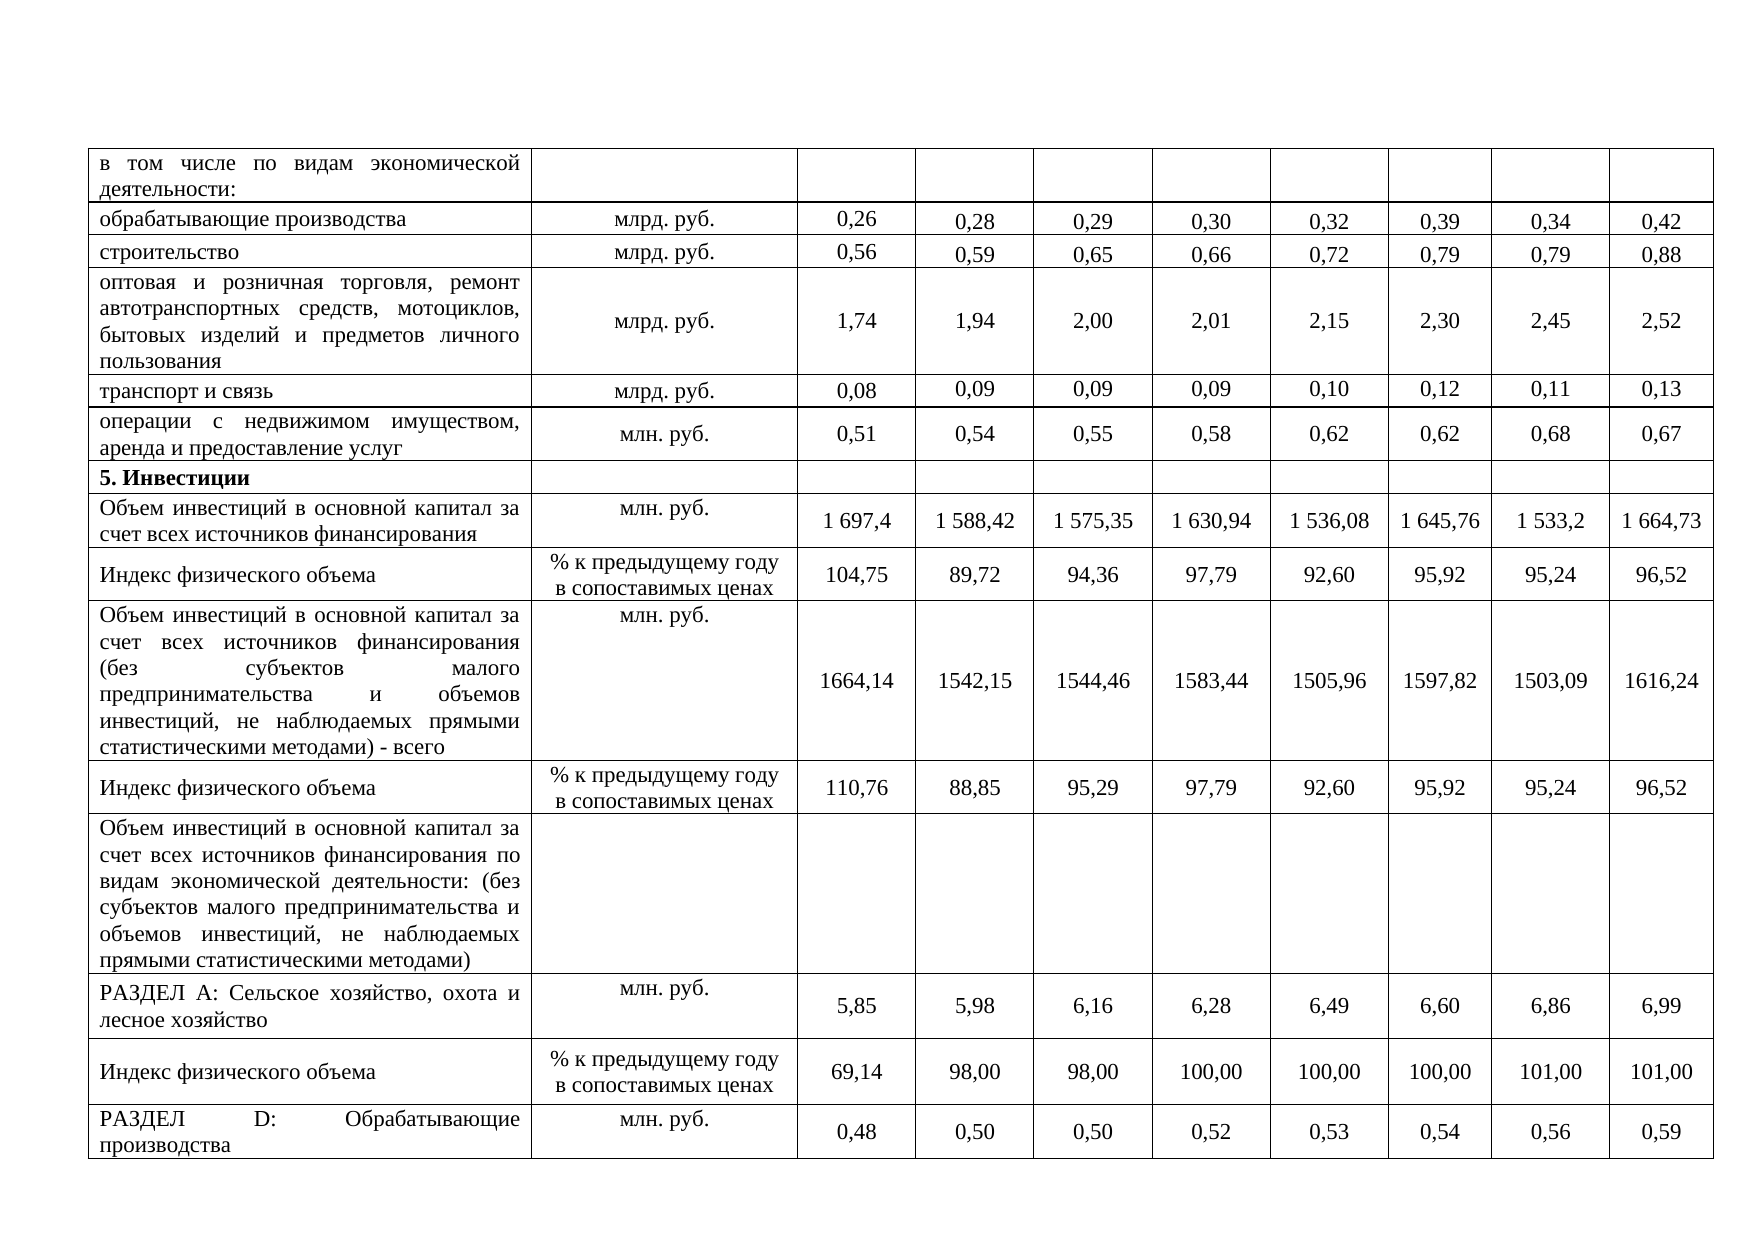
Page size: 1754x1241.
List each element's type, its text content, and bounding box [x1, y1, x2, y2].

table_cell [1492, 149, 1609, 201]
table_cell 0,54 [1389, 1105, 1491, 1157]
table_cell 6,28 [1153, 974, 1270, 1038]
table_cell 69,14 [798, 1039, 915, 1104]
table_cell строительство [89, 235, 531, 267]
table_cell 0,28 [916, 203, 1033, 234]
table_cell 1505,96 [1271, 601, 1388, 759]
table_cell 0,79 [1389, 235, 1491, 267]
table_cell 0,59 [1610, 1105, 1713, 1157]
table_cell 95,24 [1492, 548, 1609, 600]
table_cell [1153, 149, 1270, 201]
table_cell млн. руб. [532, 408, 797, 460]
table_cell млрд. руб. [532, 203, 797, 234]
table_cell Объем инвестиций в основной капитал за счет всех источников финансирования (без субъектов малого предпринимательства и объемов инвестиций, не наблюдаемых прямыми статистическими методами) - всего [89, 601, 531, 759]
table_cell 6,99 [1610, 974, 1713, 1038]
table_cell 96,52 [1610, 548, 1713, 600]
table_cell 110,76 [798, 761, 915, 813]
table_cell [1389, 149, 1491, 201]
table_cell 100,00 [1389, 1039, 1491, 1104]
table_cell 0,48 [798, 1105, 915, 1157]
table_cell [532, 461, 797, 493]
table_cell [1492, 814, 1609, 972]
table_cell 2,52 [1610, 268, 1713, 373]
table_cell 1544,46 [1034, 601, 1152, 759]
table_cell 98,00 [916, 1039, 1033, 1104]
table_cell 94,36 [1034, 548, 1152, 600]
table_cell 0,32 [1271, 203, 1388, 234]
table_cell 0,51 [798, 408, 915, 460]
table_cell 101,00 [1610, 1039, 1713, 1104]
table_cell 97,79 [1153, 761, 1270, 813]
table_cell 0,30 [1153, 203, 1270, 234]
table_cell 0,65 [1034, 235, 1152, 267]
table_cell [1389, 461, 1491, 493]
table_cell 0,50 [916, 1105, 1033, 1157]
table_cell 5. Инвестиции [89, 461, 531, 493]
table_cell 1503,09 [1492, 601, 1609, 759]
table_cell 1664,14 [798, 601, 915, 759]
table_cell 5,85 [798, 974, 915, 1038]
table_cell 89,72 [916, 548, 1033, 600]
table_cell млн. руб. [532, 601, 797, 759]
table_cell млн. руб. [532, 494, 797, 547]
table_cell [532, 149, 797, 201]
table_cell в том числе по видам экономической деятельности: [89, 149, 531, 201]
table_cell [798, 149, 915, 201]
table_cell 6,16 [1034, 974, 1152, 1038]
table_cell 0,68 [1492, 408, 1609, 460]
table_cell 0,52 [1153, 1105, 1270, 1157]
table_cell 6,49 [1271, 974, 1388, 1038]
table_cell 1597,82 [1389, 601, 1491, 759]
table_cell 0,54 [916, 408, 1033, 460]
table_cell [798, 461, 915, 493]
table_cell 1 645,76 [1389, 494, 1491, 547]
table_cell 0,72 [1271, 235, 1388, 267]
table_cell Объем инвестиций в основной капитал за счет всех источников финансирования по видам экономической деятельности: (без субъектов малого предпринимательства и объемов инвестиций, не наблюдаемых прямыми статистическими методами) [89, 814, 531, 972]
table_cell млрд. руб. [532, 375, 797, 406]
table_cell 0,12 [1389, 375, 1491, 406]
table_cell 0,62 [1389, 408, 1491, 460]
table_cell 104,75 [798, 548, 915, 600]
table_cell 0,26 [798, 203, 915, 234]
table_cell [1610, 814, 1713, 972]
table_cell 0,09 [916, 375, 1033, 406]
table_cell Индекс физического объема [89, 761, 531, 813]
table_cell [1153, 814, 1270, 972]
table_cell 1 588,42 [916, 494, 1033, 547]
table_cell 0,34 [1492, 203, 1609, 234]
table_cell Индекс физического объема [89, 1039, 531, 1104]
table_cell 0,58 [1153, 408, 1270, 460]
table_cell [798, 814, 915, 972]
table_cell 0,59 [916, 235, 1033, 267]
table_cell млн. руб. [532, 1105, 797, 1157]
table_cell [916, 461, 1033, 493]
table_cell 0,88 [1610, 235, 1713, 267]
table_cell млрд. руб. [532, 235, 797, 267]
table_cell 0,42 [1610, 203, 1713, 234]
table_cell 98,00 [1034, 1039, 1152, 1104]
table_cell 1,74 [798, 268, 915, 373]
table_cell 0,67 [1610, 408, 1713, 460]
table_cell 1 533,2 [1492, 494, 1609, 547]
table_cell млрд. руб. [532, 268, 797, 373]
table_cell 5,98 [916, 974, 1033, 1038]
table_cell [1271, 461, 1388, 493]
table_cell 0,11 [1492, 375, 1609, 406]
table_cell 2,00 [1034, 268, 1152, 373]
table_cell обрабатывающие производства [89, 203, 531, 234]
table_cell 95,29 [1034, 761, 1152, 813]
table_cell [1610, 461, 1713, 493]
table_cell оптовая и розничная торговля, ремонт автотранспортных средств, мотоциклов, бытовых изделий и предметов личного пользования [89, 268, 531, 373]
table_cell 96,52 [1610, 761, 1713, 813]
table_cell 0,62 [1271, 408, 1388, 460]
table_cell 0,13 [1610, 375, 1713, 406]
table_cell операции с недвижимом имуществом, аренда и предоставление услуг [89, 408, 531, 460]
table_cell 0,09 [1034, 375, 1152, 406]
table_cell 6,60 [1389, 974, 1491, 1038]
table_cell 0,56 [1492, 1105, 1609, 1157]
table_cell 2,45 [1492, 268, 1609, 373]
table_cell 1583,44 [1153, 601, 1270, 759]
table_cell [1034, 814, 1152, 972]
table_cell 100,00 [1153, 1039, 1270, 1104]
table_cell 92,60 [1271, 548, 1388, 600]
table_cell 0,55 [1034, 408, 1152, 460]
table_cell 100,00 [1271, 1039, 1388, 1104]
table_cell транспорт и связь [89, 375, 531, 406]
table_cell 95,92 [1389, 761, 1491, 813]
table_cell 0,10 [1271, 375, 1388, 406]
table_cell [1492, 461, 1609, 493]
table_cell 1542,15 [916, 601, 1033, 759]
table_cell 1 575,35 [1034, 494, 1152, 547]
table_cell 0,66 [1153, 235, 1270, 267]
table_cell 1616,24 [1610, 601, 1713, 759]
table_cell 0,79 [1492, 235, 1609, 267]
table_cell Объем инвестиций в основной капитал за счет всех источников финансирования [89, 494, 531, 547]
table_cell 92,60 [1271, 761, 1388, 813]
table_cell [1389, 814, 1491, 972]
table_cell 97,79 [1153, 548, 1270, 600]
table_cell 1 664,73 [1610, 494, 1713, 547]
table_cell [916, 814, 1033, 972]
table_cell 0,53 [1271, 1105, 1388, 1157]
table_cell [1034, 149, 1152, 201]
table_cell [1271, 814, 1388, 972]
table_cell РАЗДЕЛ D: Обрабатывающие производства [89, 1105, 531, 1157]
table_cell 1 630,94 [1153, 494, 1270, 547]
table_cell [532, 814, 797, 972]
table_cell Индекс физического объема [89, 548, 531, 600]
table_cell 1 697,4 [798, 494, 915, 547]
table_cell 2,30 [1389, 268, 1491, 373]
table_cell 0,39 [1389, 203, 1491, 234]
table_cell 0,29 [1034, 203, 1152, 234]
table_cell % к предыдущему году в сопоставимых ценах [532, 548, 797, 600]
table_cell млн. руб. [532, 974, 797, 1038]
table_cell 95,92 [1389, 548, 1491, 600]
table_cell 1,94 [916, 268, 1033, 373]
table_cell 0,09 [1153, 375, 1270, 406]
table_cell [916, 149, 1033, 201]
table_cell [1610, 149, 1713, 201]
table_cell РАЗДЕЛ A: Сельское хозяйство, охота и лесное хозяйство [89, 974, 531, 1038]
table_cell 2,15 [1271, 268, 1388, 373]
table_cell [1034, 461, 1152, 493]
table_cell 95,24 [1492, 761, 1609, 813]
table_cell 6,86 [1492, 974, 1609, 1038]
table_cell 1 536,08 [1271, 494, 1388, 547]
table_cell 88,85 [916, 761, 1033, 813]
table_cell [532, 1039, 797, 1104]
table_cell [1271, 149, 1388, 201]
table_cell 0,08 [798, 375, 915, 406]
table_cell 0,56 [798, 235, 915, 267]
table_cell 101,00 [1492, 1039, 1609, 1104]
table_cell 2,01 [1153, 268, 1270, 373]
table_cell 0,50 [1034, 1105, 1152, 1157]
table_cell [1153, 461, 1270, 493]
table_cell % к предыдущему году в сопоставимых ценах [532, 761, 797, 813]
